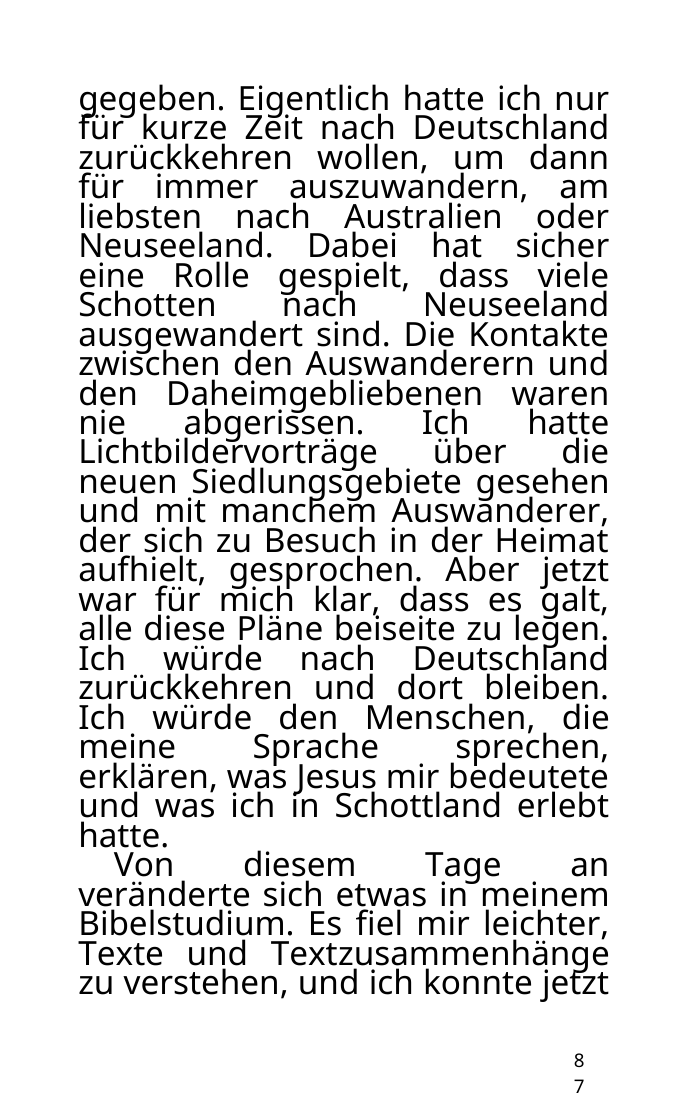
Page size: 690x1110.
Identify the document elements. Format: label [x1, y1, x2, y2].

text [78, 87, 610, 853]
text [78, 853, 610, 1001]
